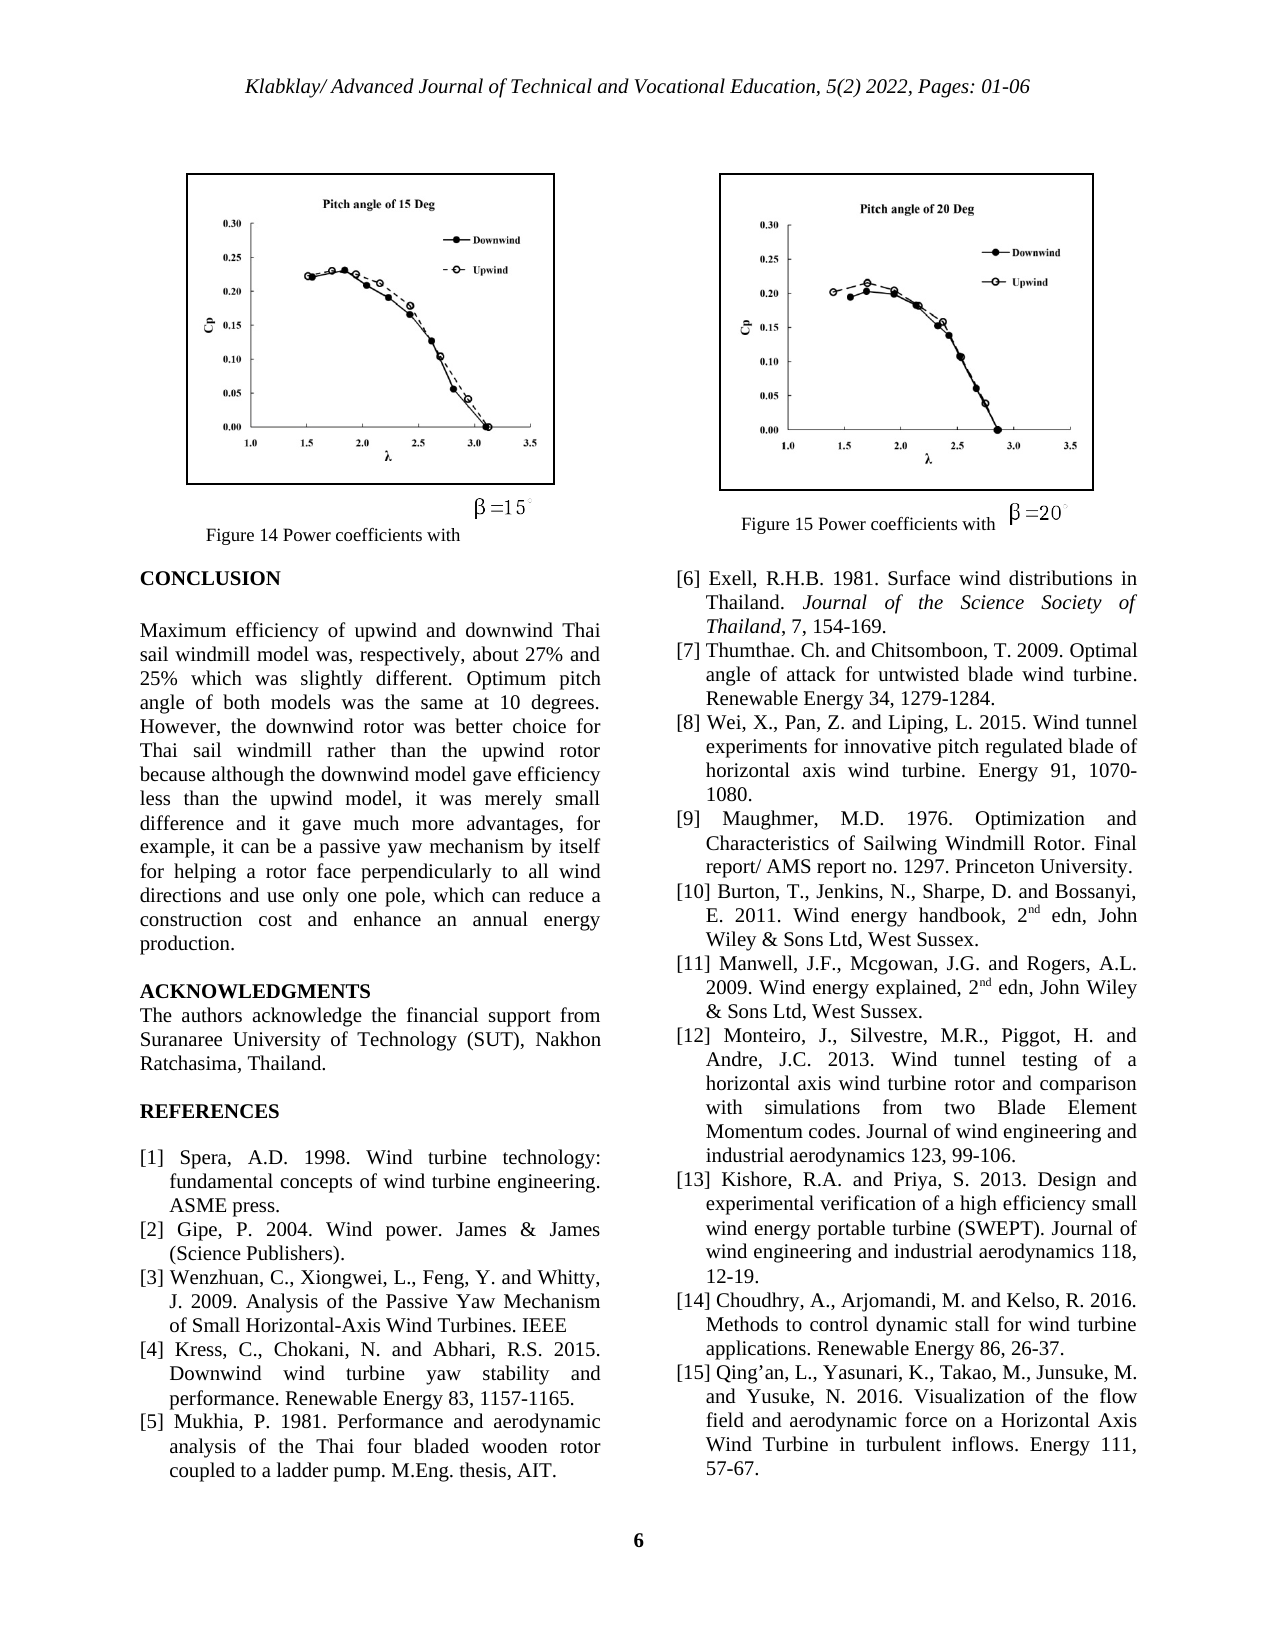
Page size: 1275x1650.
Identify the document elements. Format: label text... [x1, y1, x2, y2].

picture [188, 175, 553, 483]
list [7] Thumthae. Ch. and Chitsomboon, T. 2009. Optimal angle of attack for untwisted blade wind turbine. Renewable Energy 34, 1279-1284. [676, 638, 1137, 710]
text The authors acknowledge the financial support from Suranaree University of Technology (SUT), Nakhon Ratchasima, Thailand. [326, 1027, 601, 1075]
list [5] Mukhia, P. 1981. Performance and aerodynamic analysis of the Thai four bladed wooden rotor coupled to a ladder pump. M.Eng. thesis, AIT. [139, 1409, 601, 1482]
text Figure 15 Power coefficients with [676, 495, 1137, 534]
list [8] Wei, X., Pan, Z. and Liping, L. 2015. Wind tunnel experiments for innovative pitch regulated blade of horizontal axis wind turbine. Energy 91, 1070-1080. [676, 710, 1137, 806]
list [14] Choudhry, A., Arjomandi, M. and Kelso, R. 2016. Methods to control dynamic stall for wind turbine applications. Renewable Energy 86, 26-37. [676, 1288, 1137, 1360]
text Figure 14 Power coefficients with [139, 489, 601, 545]
list [1] Spera, A.D. 1998. Wind turbine technology: fundamental concepts of wind turbine engineering. ASME press. [139, 1145, 601, 1217]
list [3] Wenzhuan, C., Xiongwei, L., Feng, Y. and Whitty, J. 2009. Analysis of the Passive Yaw Mechanism of Small Horizontal-Axis Wind Turbines. IEEE [139, 1265, 601, 1337]
text REFERENCES [139, 1099, 601, 1123]
list [2] Gipe, P. 2004. Wind power. James & James (Science Publishers). [139, 1217, 601, 1265]
list [15] Qing’an, L., Yasunari, K., Takao, M., Junsuke, M. and Yusuke, N. 2016. Visualization of the flow field and aerodynamic force on a Horizontal Axis Wind Turbine in turbulent inflows. Energy 111, 57-67. [676, 1360, 1137, 1480]
list [13] Kishore, R.A. and Priya, S. 2013. Design and experimental verification of a high efficiency small wind energy portable turbine (SWEPT). Journal of wind engineering and industrial aerodynamics 118, 12-19. [676, 1167, 1137, 1288]
text Maximum efficiency of upwind and downwind Thai sail windmill model was, respectively, about 27% and 25% which was slightly different. Optimum pitch angle of both models was the same at 10 degrees. However, the downwind rotor was better choice for Thai sail windmill rather than the upwind rotor because although the downwind model gave efficiency less than the upwind model, it was merely small difference and it gave much more advantages, for example, it can be a passive yaw mechanism by itself for helping a rotor face perpendicularly to all wind directions and use only one pole, which can reduce a construction cost and enhance an annual energy production. [139, 618, 601, 955]
list [9] Maughmer, M.D. 1976. Optimization and Characteristics of Sailwing Windmill Rotor. Final report/ AMS report no. 1297. Princeton University. [676, 806, 1137, 878]
picture [721, 175, 1092, 489]
list [10] Burton, T., Jenkins, N., Sharpe, D. and Bossanyi, E. 2011. Wind energy handbook, 2nd edn, John Wiley & Sons Ltd, West Sussex. [676, 878, 1137, 951]
list [4] Kress, C., Chokani, N. and Abhari, R.S. 2015. Downwind wind turbine yaw stability and performance. Renewable Energy 83, 1157-1165. [139, 1337, 601, 1409]
list [12] Monteiro, J., Silvestre, M.R., Piggot, H. and Andre, J.C. 2013. Wind tunnel testing of a horizontal axis wind turbine rotor and comparison with simulations from two Blade Element Momentum codes. Journal of wind engineering and industrial aerodynamics 123, 99-106. [676, 1023, 1137, 1167]
list [6] Exell, R.H.B. 1981. Surface wind distributions in Thailand. Journal of the Science Society of Thailand, 7, 154-169. [676, 566, 1137, 638]
text ACKNOWLEDGMENTS [139, 979, 601, 1003]
list [11] Manwell, J.F., Mcgowan, J.G. and Rogers, A.L. 2009. Wind energy explained, 2nd edn, John Wiley & Sons Ltd, West Sussex. [676, 951, 1137, 1023]
text CONCLUSION [139, 566, 601, 590]
